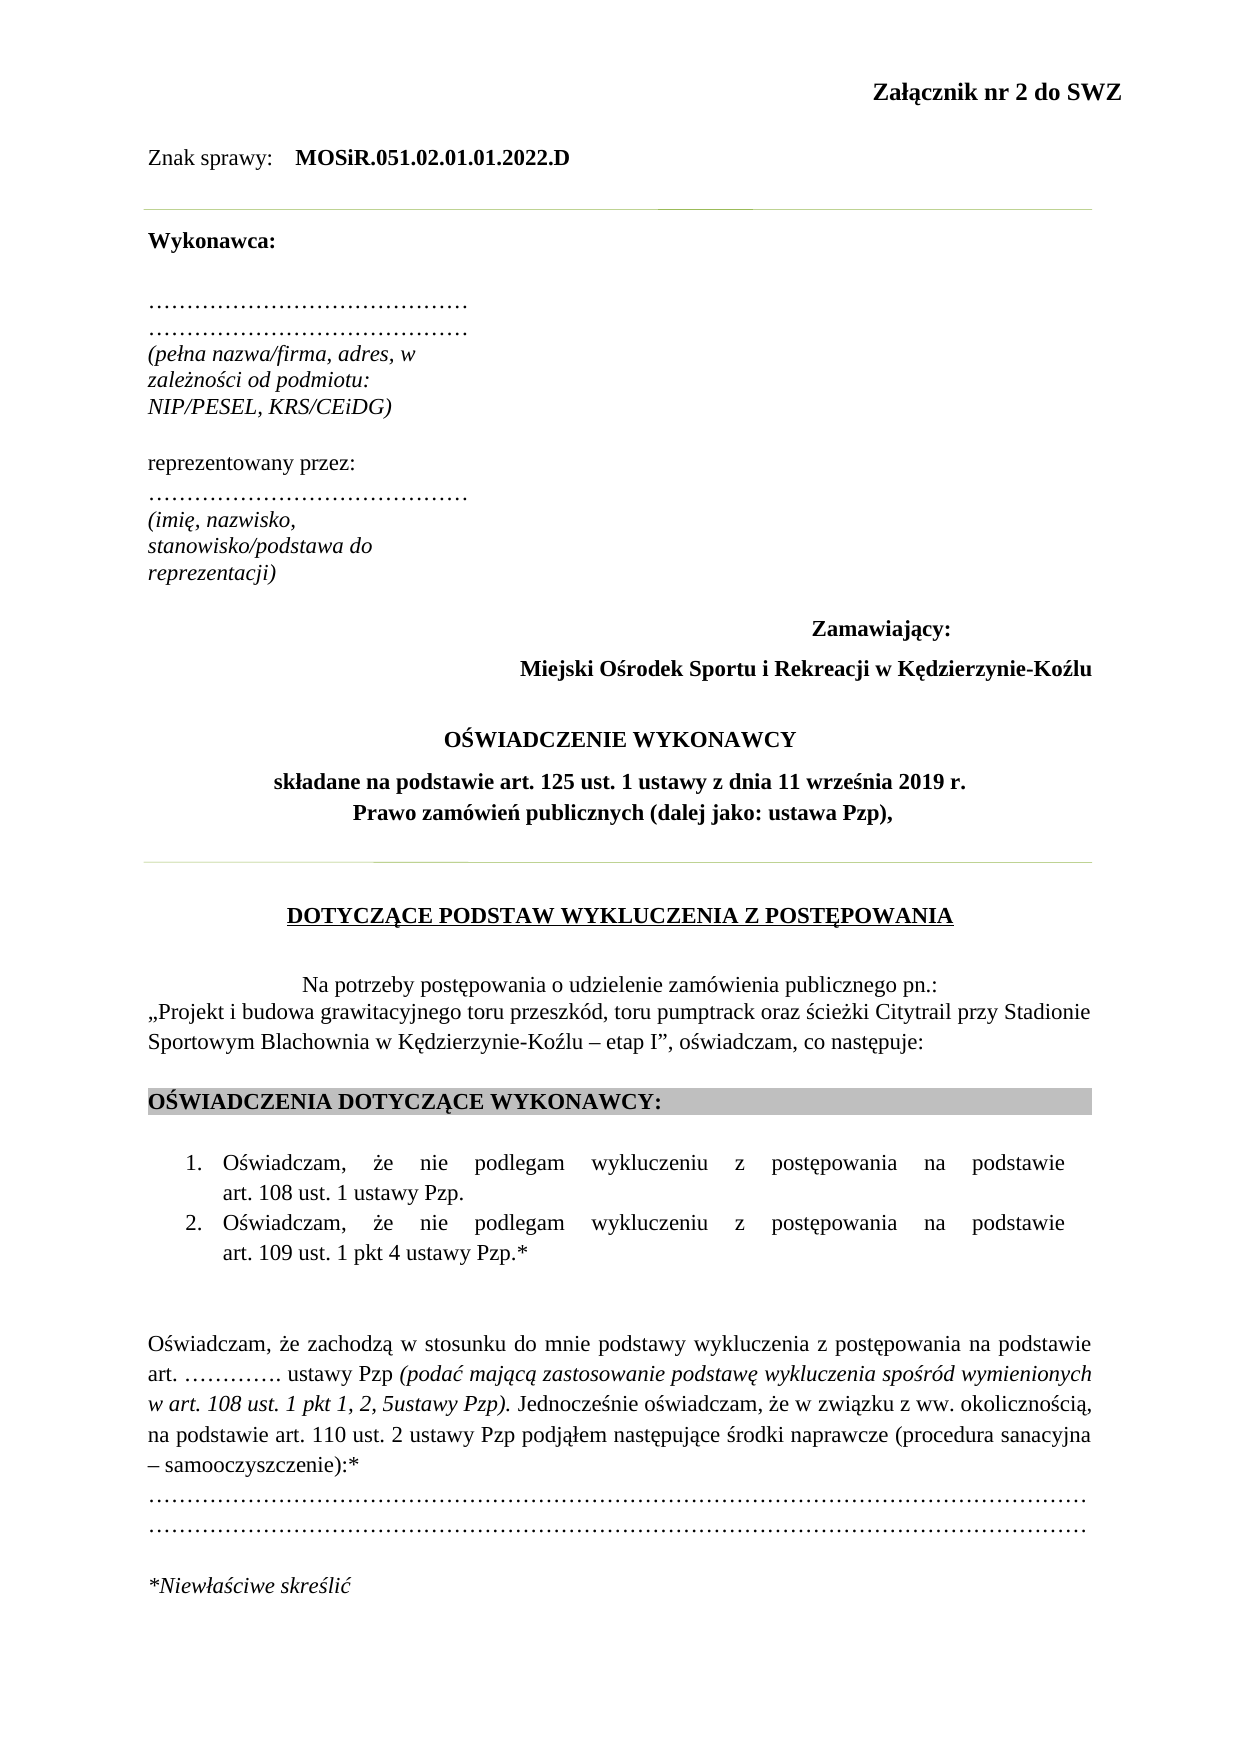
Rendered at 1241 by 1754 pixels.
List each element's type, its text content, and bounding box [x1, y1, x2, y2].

text OŚWIADCZENIA DOTYCZĄCE WYKONAWCY: [148, 1088, 1092, 1115]
text Miejski Ośrodek Sportu i Rekreacji w Kędzierzynie-Koźlu [148, 655, 1092, 682]
text …………………………………… [148, 479, 472, 506]
text Prawo zamówień publicznych (dalej jako: ustawa Pzp), [148, 799, 1092, 825]
text Znak sprawy: MOSiR.051.02.01.01.2022.D [148, 144, 1092, 170]
text ………………………………………………………………………………………………………………………………………………………………………………………………………………………… [148, 1481, 1092, 1538]
text (pełna nazwa/firma, adres, w zależności od podmiotu: NIP/PESEL, KRS/CEiDG) [148, 340, 472, 419]
text (imię, nazwisko, stanowisko/podstawa do reprezentacji) [148, 506, 472, 585]
text ………………………………………………………………………… [148, 287, 472, 340]
list Oświadczam, że nie podlegam wykluczeniu z postępowania na podstawie art. 108 ust. 1 ustawy Pzp. [185, 1149, 1092, 1205]
text reprezentowany przez: [148, 449, 1092, 476]
text *Niewłaściwe skreślić [148, 1572, 1092, 1598]
list Oświadczam, że nie podlegam wykluczeniu z postępowania na podstawie art. 109 ust. 1 pkt 4 ustawy Pzp.* [185, 1209, 1092, 1266]
text Oświadczam, że zachodzą w stosunku do mnie podstawy wykluczenia z postępowania na podstawie art. …………. ustawy Pzp (podać mającą zastosowanie podstawę wykluczenia spośród wymienionych w art. 108 ust. 1 pkt 1, 2, 5ustawy Pzp). Jednocześnie oświadczam, że w związku z ww. okolicznością, na podstawie art. 110 ust. 2 ustawy Pzp podjąłem następujące środki naprawcze (procedura sanacyjna – samooczyszczenie):* [148, 1330, 1092, 1477]
text Na potrzeby postępowania o udzielenie zamówienia publicznego pn.: [148, 971, 1092, 998]
text Wykonawca: [148, 227, 1092, 253]
text OŚWIADCZENIE WYKONAWCY [148, 726, 1092, 752]
text składane na podstawie art. 125 ust. 1 ustawy z dnia 11 września 2019 r. [148, 768, 1092, 795]
text DOTYCZĄCE PODSTAW WYKLUCZENIA Z POSTĘPOWANIA [148, 902, 1092, 928]
text „Projekt i budowa grawitacyjnego toru przeszkód, toru pumptrack oraz ścieżki Citytrail przy Stadionie Sportowym Blachownia w Kędzierzynie-Koźlu – etap I”, oświadczam, co następuje: [148, 998, 1092, 1054]
text Zamawiający: [811, 615, 1092, 641]
